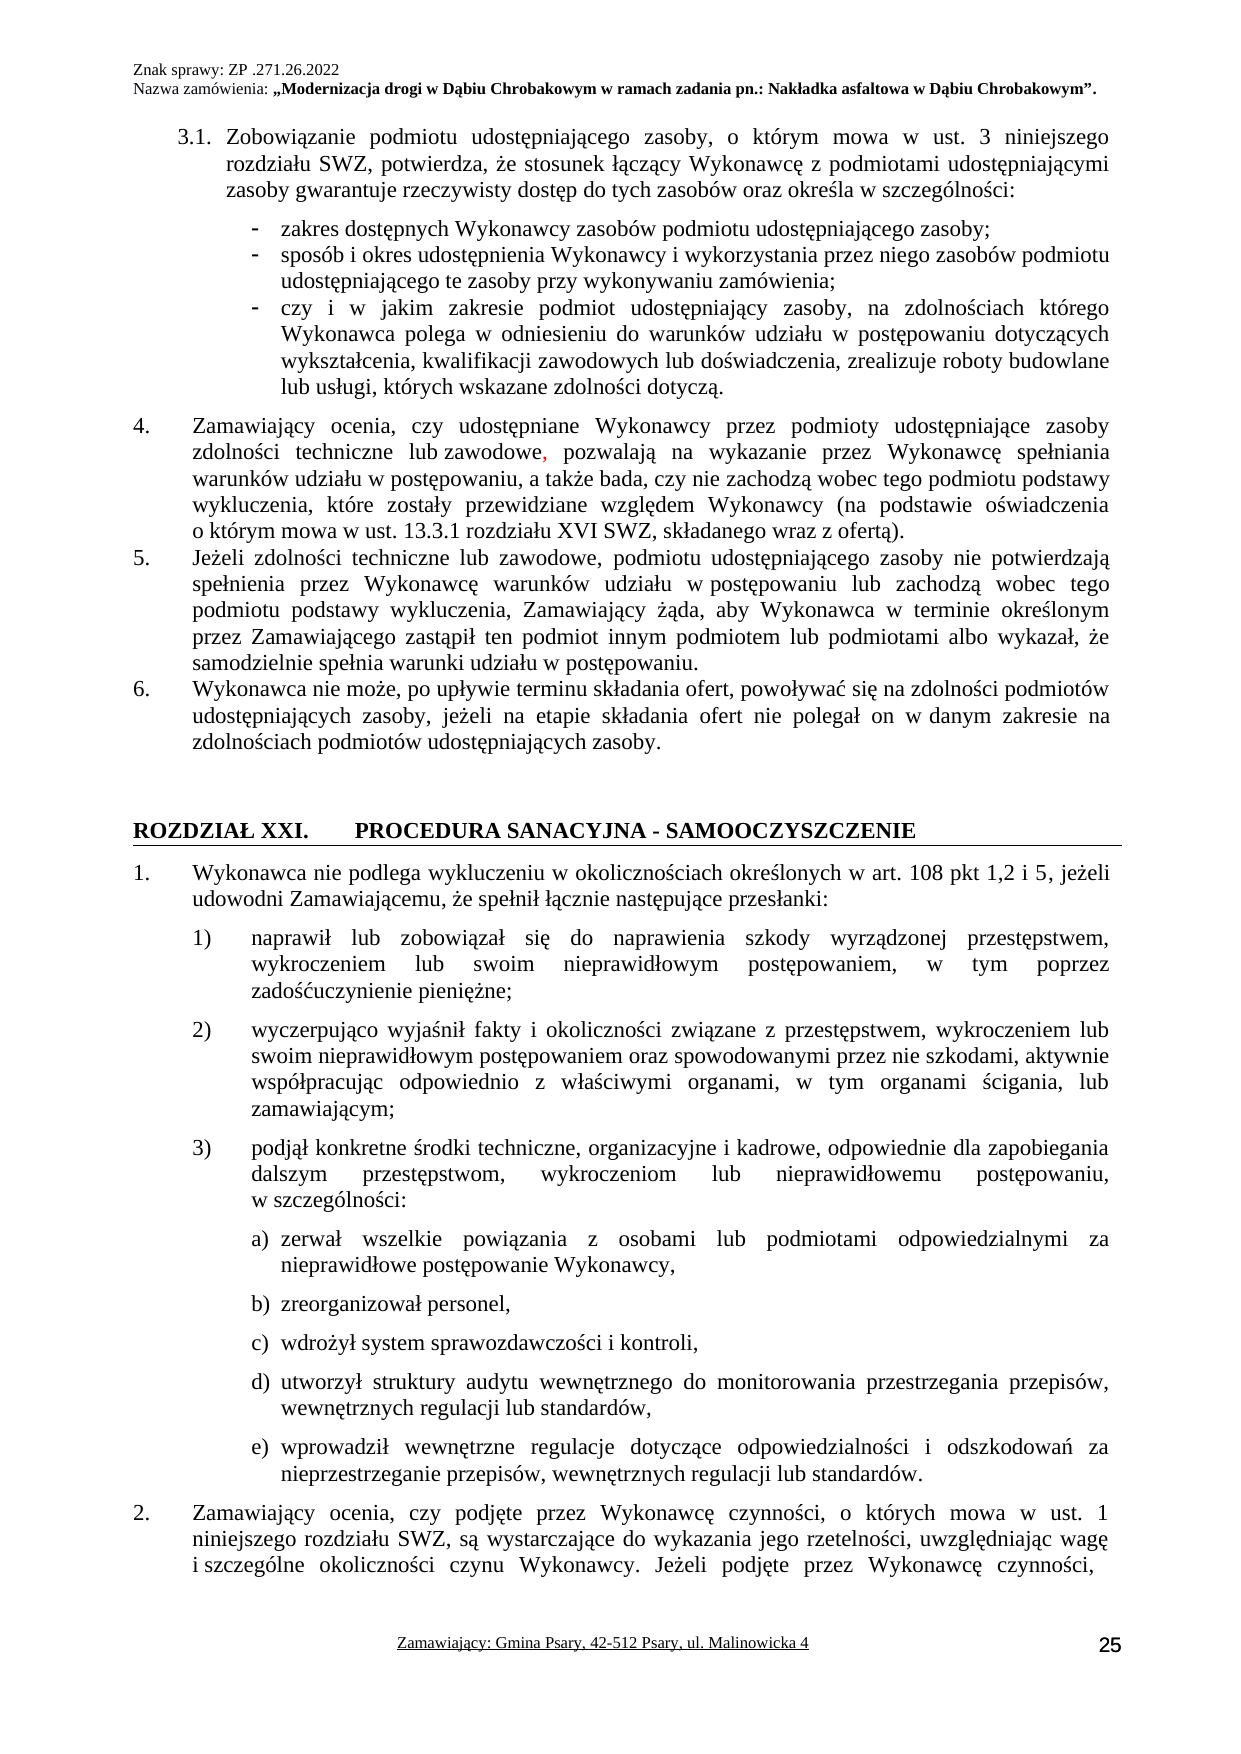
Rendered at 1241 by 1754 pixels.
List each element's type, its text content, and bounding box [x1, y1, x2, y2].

text ROZDZIAŁ XXI. PROCEDURA SANACYJNA - SAMOOCZYSZCZENIE [133, 817, 1122, 845]
list naprawił lub zobowiązał się do naprawienia szkody wyrządzonej przestępstwem, wykroczeniem lub swoim nieprawidłowym postępowaniem, w tym poprzez zadośćuczynienie pieniężne; [192, 924, 1110, 1003]
list sposób i okres udostępnienia Wykonawcy i wykorzystania przez niego zasobów podmiotu udostępniającego te zasoby przy wykonywaniu zamówienia; [251, 241, 1110, 294]
list podjął konkretne środki techniczne, organizacyjne i kadrowe, odpowiednie dla zapobiegania dalszym przestępstwom, wykroczeniom lub nieprawidłowemu postępowaniu, w szczególności: [192, 1134, 1110, 1213]
list zerwał wszelkie powiązania z osobami lub podmiotami odpowiedzialnymi za nieprawidłowe postępowanie Wykonawcy, [251, 1225, 1110, 1278]
list Jeżeli zdolności techniczne lub zawodowe, podmiotu udostępniającego zasoby nie potwierdzają spełnienia przez Wykonawcę warunków udziału w postępowaniu lub zachodzą wobec tego podmiotu podstawy wykluczenia, Zamawiający żąda, aby Wykonawca w terminie określonym przez Zamawiającego zastąpił ten podmiot innym podmiotem lub podmiotami albo wykazał, że samodzielnie spełnia warunki udziału w postępowaniu. [133, 544, 1110, 675]
list wprowadził wewnętrzne regulacje dotyczące odpowiedzialności i odszkodowań za nieprzestrzeganie przepisów, wewnętrznych regulacji lub standardów. [251, 1433, 1110, 1486]
list wyczerpująco wyjaśnił fakty i okoliczności związane z przestępstwem, wykroczeniem lub swoim nieprawidłowym postępowaniem oraz spowodowanymi przez nie szkodami, aktywnie współpracując odpowiednio z właściwymi organami, w tym organami ścigania, lub zamawiającym; [192, 1016, 1110, 1121]
list utworzył struktury audytu wewnętrznego do monitorowania przestrzegania przepisów, wewnętrznych regulacji lub standardów, [251, 1368, 1110, 1421]
list Wykonawca nie podlega wykluczeniu w okolicznościach określonych w art. 108 pkt 1,2 i 5, jeżeli udowodni Zamawiającemu, że spełnił łącznie następujące przesłanki: [133, 859, 1110, 912]
list zreorganizował personel, [251, 1290, 1110, 1317]
list czy i w jakim zakresie podmiot udostępniający zasoby, na zdolnościach którego Wykonawca polega w odniesieniu do warunków udziału w postępowaniu dotyczących wykształcenia, kwalifikacji zawodowych lub doświadczenia, zrealizuje roboty budowlane lub usługi, których wskazane zdolności dotyczą. [251, 294, 1110, 399]
list Zobowiązanie podmiotu udostępniającego zasoby, o którym mowa w ust. 3 niniejszego rozdziału SWZ, potwierdza, że stosunek łączący Wykonawcę z podmiotami udostępniającymi zasoby gwarantuje rzeczywisty dostęp do tych zasobów oraz określa w szczególności: [177, 123, 1110, 202]
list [133, 1498, 1110, 1578]
list wdrożył system sprawozdawczości i kontroli, [251, 1329, 1110, 1356]
list Wykonawca nie może, po upływie terminu składania ofert, powoływać się na zdolności podmiotów udostępniających zasoby, jeżeli na etapie składania ofert nie polegał on w danym zakresie na zdolnościach podmiotów udostępniających zasoby. [133, 675, 1110, 754]
list zakres dostępnych Wykonawcy zasobów podmiotu udostępniającego zasoby; [251, 215, 1110, 241]
list Zamawiający ocenia, czy udostępniane Wykonawcy przez podmioty udostępniające zasoby zdolności techniczne lub zawodowe, pozwalają na wykazanie przez Wykonawcę spełniania warunków udziału w postępowaniu, a także bada, czy nie zachodzą wobec tego podmiotu podstawy wykluczenia, które zostały przewidziane względem Wykonawcy (na podstawie oświadczenia o którym mowa w ust. 13.3.1 rozdziału XVI SWZ, składanego wraz z ofertą). [133, 412, 1110, 544]
